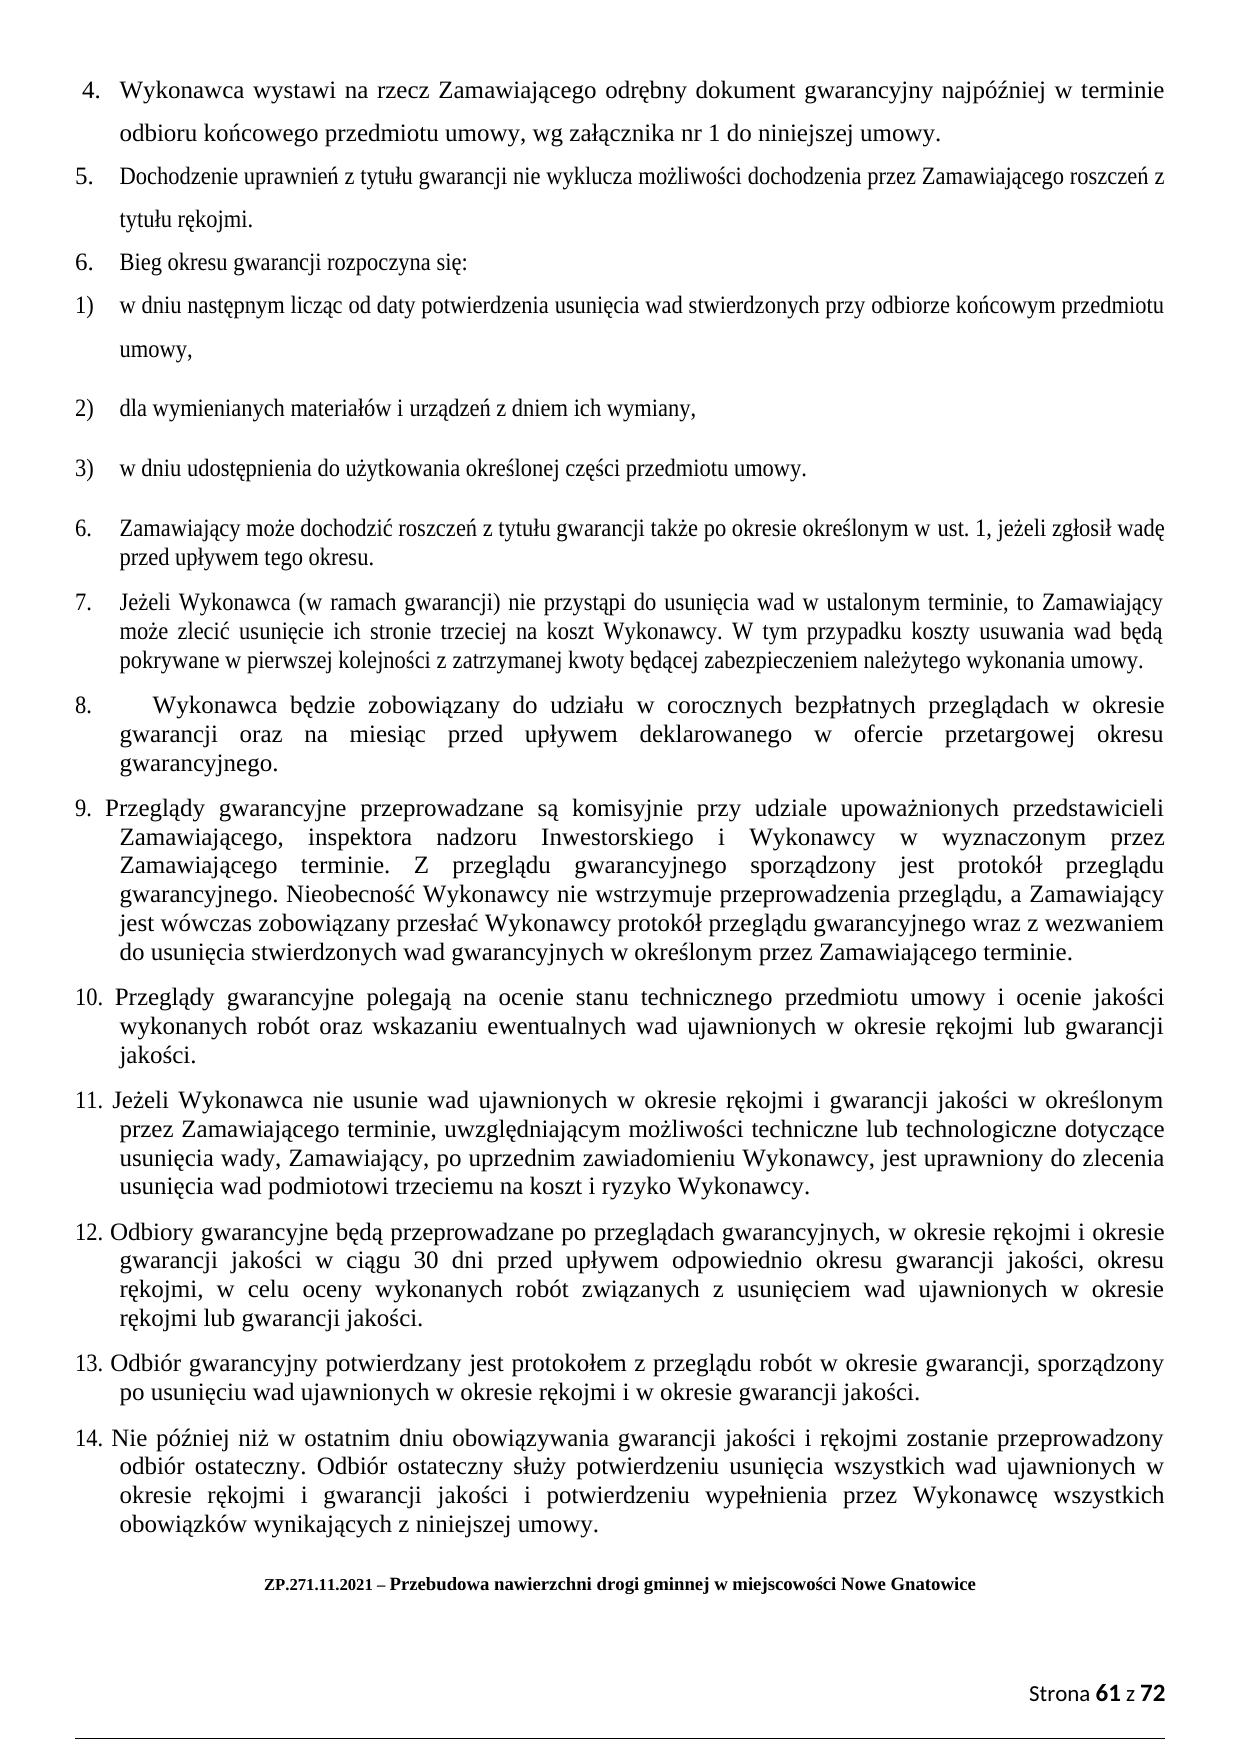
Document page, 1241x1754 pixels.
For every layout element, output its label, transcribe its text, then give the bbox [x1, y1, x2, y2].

text 2) dla wymienianych materiałów i urządzeń z dniem ich wymiany, [75, 393, 1165, 422]
text 6. Zamawiający może dochodzić roszczeń z tytułu gwarancji także po okresie określonym w ust. 1, jeżeli zgłosił wadę przed upływem tego okresu. [75, 513, 1165, 571]
text 13. Odbiór gwarancyjny potwierdzany jest protokołem z przeglądu robót w okresie gwarancji, sporządzony po usunięciu wad ujawnionych w okresie rękojmi i w okresie gwarancji jakości. [75, 1348, 1165, 1406]
text 3) w dniu udostępnienia do użytkowania określonej części przedmiotu umowy. [75, 453, 1165, 482]
text 10. Przeglądy gwarancyjne polegają na ocenie stanu technicznego przedmiotu umowy i ocenie jakości wykonanych robót oraz wskazaniu ewentualnych wad ujawnionych w okresie rękojmi lub gwarancji jakości. [75, 982, 1165, 1068]
text 1) w dniu następnym licząc od daty potwierdzenia usunięcia wad stwierdzonych przy odbiorze końcowym przedmiotu umowy, [75, 291, 1165, 362]
text 9. Przeglądy gwarancyjne przeprowadzane są komisyjnie przy udziale upoważnionych przedstawicieli Zamawiającego, inspektora nadzoru Inwestorskiego i Wykonawcy w wyznaczonym przez Zamawiającego terminie. Z przeglądu gwarancyjnego sporządzony jest protokół przeglądu gwarancyjnego. Nieobecność Wykonawcy nie wstrzymuje przeprowadzenia przeglądu, a Zamawiający jest wówczas zobowiązany przesłać Wykonawcy protokół przeglądu gwarancyjnego wraz z wezwaniem do usunięcia stwierdzonych wad gwarancyjnych w określonym przez Zamawiającego terminie. [75, 793, 1165, 966]
list Bieg okresu gwarancji rozpoczyna się: [75, 247, 1165, 276]
text 12. Odbiory gwarancyjne będą przeprowadzane po przeglądach gwarancyjnych, w okresie rękojmi i okresie gwarancji jakości w ciągu 30 dni przed upływem odpowiednio okresu gwarancji jakości, okresu rękojmi, w celu oceny wykonanych robót związanych z usunięciem wad ujawnionych w okresie rękojmi lub gwarancji jakości. [75, 1217, 1165, 1332]
text 8. Wykonawca będzie zobowiązany do udziału w corocznych bezpłatnych przeglądach w okresie gwarancji oraz na miesiąc przed upływem deklarowanego w ofercie przetargowej okresu gwarancyjnego. [75, 690, 1165, 776]
list Dochodzenie uprawnień z tytułu gwarancji nie wyklucza możliwości dochodzenia przez Zamawiającego roszczeń z tytułu rękojmi. [75, 161, 1165, 233]
text 7. Jeżeli Wykonawca (w ramach gwarancji) nie przystąpi do usunięcia wad w ustalonym terminie, to Zamawiający może zlecić usunięcie ich stronie trzeciej na koszt Wykonawcy. W tym przypadku koszty usuwania wad będą pokrywane w pierwszej kolejności z zatrzymanej kwoty będącej zabezpieczeniem należytego wykonania umowy. [75, 587, 1165, 673]
text 11. Jeżeli Wykonawca nie usunie wad ujawnionych w okresie rękojmi i gwarancji jakości w określonym przez Zamawiającego terminie, uwzględniającym możliwości techniczne lub technologiczne dotyczące usunięcia wady, Zamawiający, po uprzednim zawiadomieniu Wykonawcy, jest uprawniony do zlecenia usunięcia wad podmiotowi trzeciemu na koszt i ryzyko Wykonawcy. [75, 1085, 1165, 1200]
list Wykonawca wystawi na rzecz Zamawiającego odrębny dokument gwarancyjny najpóźniej w terminie odbioru końcowego przedmiotu umowy, wg załącznika nr 1 do niniejszej umowy. [82, 75, 1165, 147]
text 14. Nie później niż w ostatnim dniu obowiązywania gwarancji jakości i rękojmi zostanie przeprowadzony odbiór ostateczny. Odbiór ostateczny służy potwierdzeniu usunięcia wszystkich wad ujawnionych w okresie rękojmi i gwarancji jakości i potwierdzeniu wypełnienia przez Wykonawcę wszystkich obowiązków wynikających z niniejszej umowy. [75, 1423, 1165, 1538]
